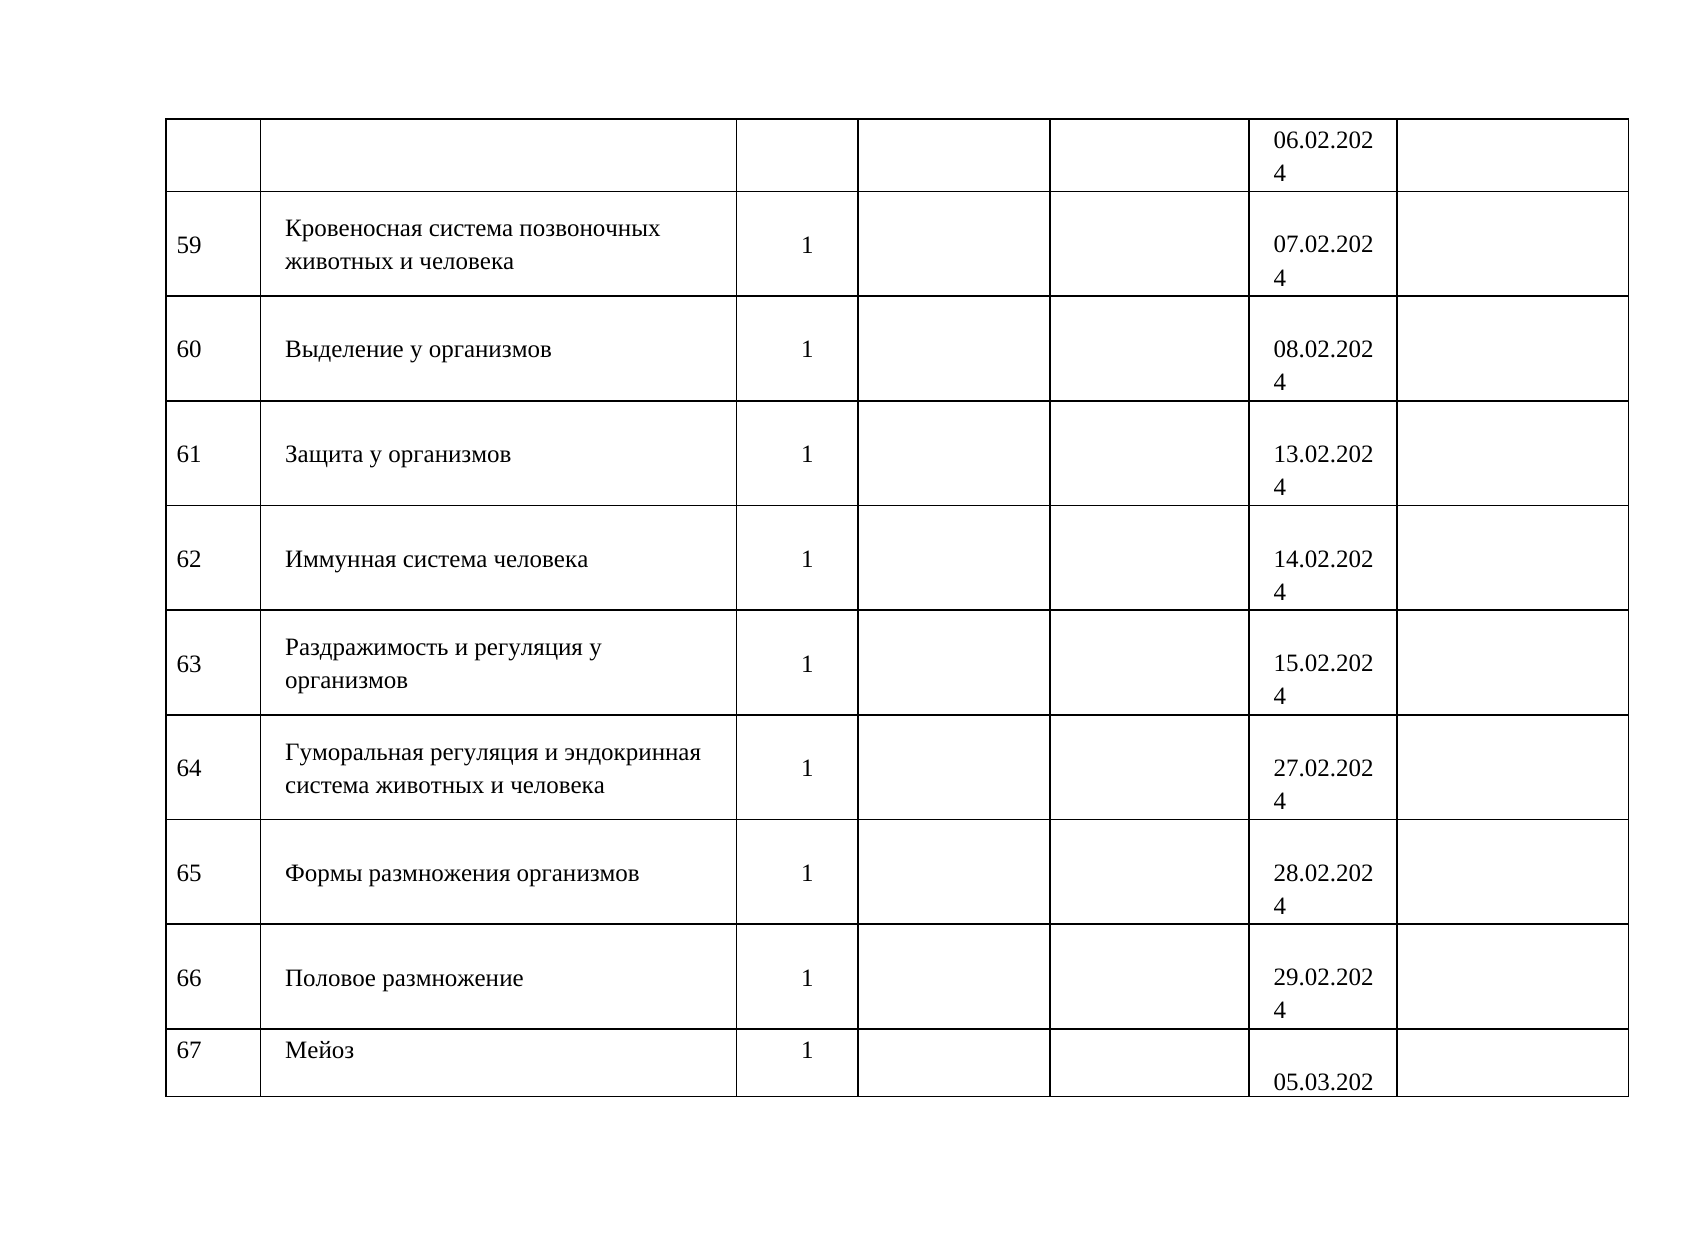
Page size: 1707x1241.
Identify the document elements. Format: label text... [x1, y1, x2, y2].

table_cell [859, 925, 1049, 1028]
table_cell 62 [167, 506, 260, 609]
table_cell 1 [737, 120, 857, 191]
table_cell 1 [737, 402, 857, 504]
table_cell 60 [167, 297, 260, 400]
table_cell 66 [167, 925, 260, 1028]
table_cell 06.02.2024 [1250, 120, 1396, 191]
table_cell [859, 716, 1049, 819]
table_cell [1398, 402, 1628, 504]
table_cell [1398, 506, 1628, 609]
table_cell 14.02.2024 [1250, 506, 1396, 609]
table_cell 08.02.2024 [1250, 297, 1396, 400]
table_cell 64 [167, 716, 260, 819]
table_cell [261, 120, 736, 191]
table_cell [1398, 192, 1628, 295]
table_cell 1 [737, 611, 857, 714]
table_cell [1051, 716, 1248, 819]
table_cell 61 [167, 402, 260, 504]
table_cell Выделение у организмов [261, 297, 736, 400]
table_cell Защита у организмов [261, 402, 736, 504]
table_cell [1398, 297, 1628, 400]
table_cell [1051, 297, 1248, 400]
table_cell [1398, 716, 1628, 819]
table_cell [1051, 925, 1248, 1028]
table_cell Половое размножение [261, 925, 736, 1028]
table_cell 1 [737, 506, 857, 609]
table_cell 07.02.2024 [1250, 192, 1396, 295]
table_cell Иммунная система человека [261, 506, 736, 609]
table_cell [1051, 611, 1248, 714]
table_cell [1398, 1030, 1628, 1096]
table_cell 1 [737, 716, 857, 819]
table_cell [859, 611, 1049, 714]
table_cell Кровеносная система позвоночных животных и человека [261, 192, 736, 295]
table_cell [1051, 192, 1248, 295]
table_cell 27.02.2024 [1250, 716, 1396, 819]
table_cell [859, 297, 1049, 400]
table_cell [1398, 925, 1628, 1028]
table_cell 1 [737, 297, 857, 400]
table_cell 59 [167, 192, 260, 295]
table_cell 58 [167, 120, 260, 191]
table_cell [1398, 120, 1628, 191]
table_cell [1051, 1030, 1248, 1096]
table_cell 15.02.2024 [1250, 611, 1396, 714]
table_cell 28.02.2024 [1250, 820, 1396, 923]
table_cell 63 [167, 611, 260, 714]
table_cell [1051, 506, 1248, 609]
table_cell [1051, 120, 1248, 191]
table_cell 29.02.2024 [1250, 925, 1396, 1028]
table_cell [1051, 820, 1248, 923]
table_cell 67 [167, 1030, 260, 1096]
table_cell [1051, 402, 1248, 504]
table_cell [859, 1030, 1049, 1096]
table_cell 1 [737, 820, 857, 923]
table_cell 13.02.2024 [1250, 402, 1396, 504]
table_cell 65 [167, 820, 260, 923]
table_cell Раздражимость и регуляция у организмов [261, 611, 736, 714]
table_cell 05.03.2024 [1250, 1030, 1396, 1096]
table_cell [859, 120, 1049, 191]
table_cell [1398, 820, 1628, 923]
table_cell 1 [737, 1030, 857, 1096]
table_cell [859, 192, 1049, 295]
table_cell [859, 402, 1049, 504]
table_cell Формы размножения организмов [261, 820, 736, 923]
table_cell 1 [737, 925, 857, 1028]
table_cell [859, 820, 1049, 923]
table_cell Гуморальная регуляция и эндокринная система животных и человека [261, 716, 736, 819]
table_cell 1 [737, 192, 857, 295]
table_cell [859, 506, 1049, 609]
table_cell [1398, 611, 1628, 714]
table_cell Мейоз [261, 1030, 736, 1096]
